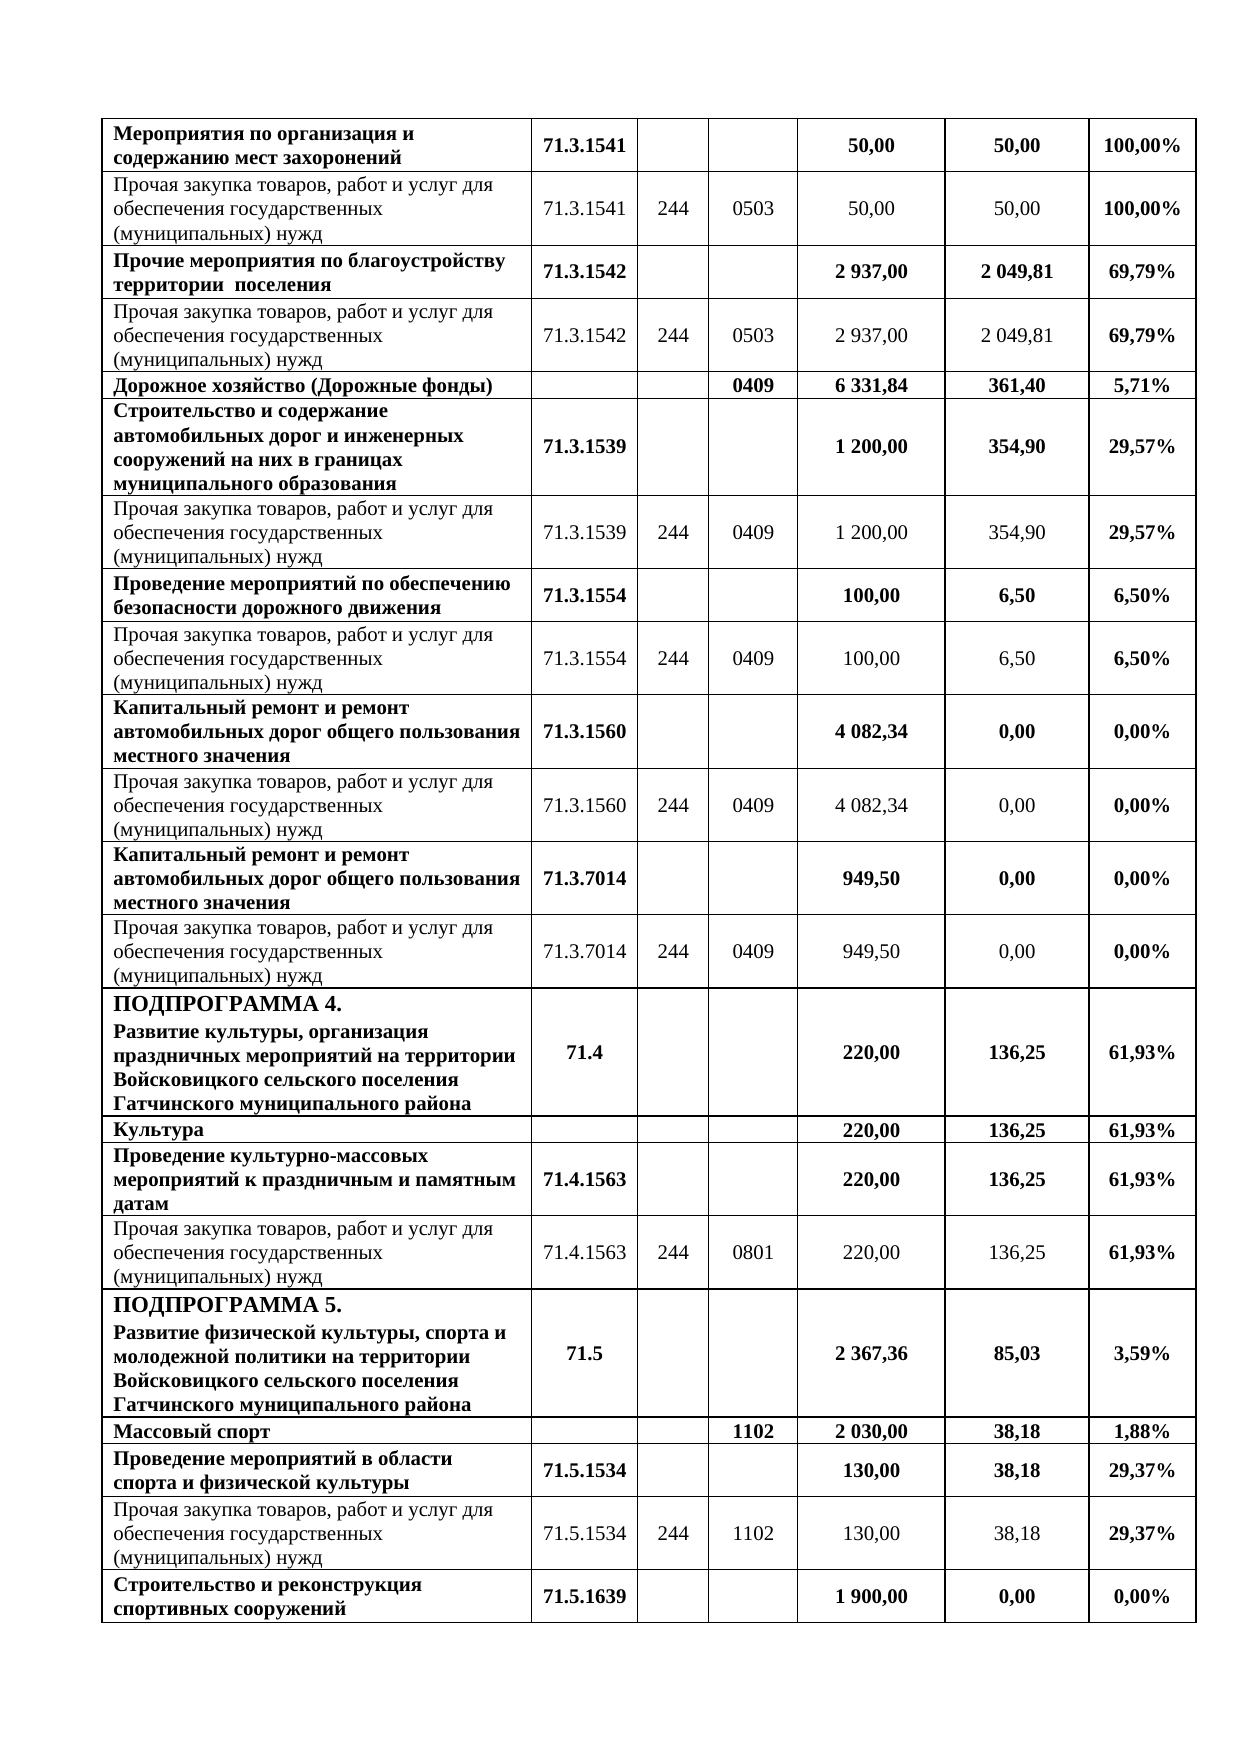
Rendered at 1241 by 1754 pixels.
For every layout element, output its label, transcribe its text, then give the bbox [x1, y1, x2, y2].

table_cell 1 200,00 [798, 496, 944, 568]
table_cell [709, 1290, 797, 1416]
table_cell [638, 989, 708, 1115]
table_cell [709, 246, 797, 298]
table_cell 949,50 [798, 842, 944, 914]
table_cell 0409 [709, 915, 797, 987]
table_cell 1,88% [1090, 1418, 1195, 1443]
table_cell 949,50 [798, 915, 944, 987]
table_cell 2 937,00 [798, 299, 944, 371]
table_cell 1102 [709, 1418, 797, 1443]
table_cell Развитие культуры, организация праздничных мероприятий на территории Войсковицкого сельского поселения Гатчинского муниципального района [103, 1017, 531, 1115]
table_cell Капитальный ремонт и ремонт автомобильных дорог общего пользования местного значения [103, 842, 531, 914]
table_cell [709, 842, 797, 914]
table_cell [532, 1418, 637, 1443]
table_cell Дорожное хозяйство (Дорожные фонды) [103, 372, 531, 397]
table_cell 61,93% [1090, 1117, 1195, 1142]
table_cell 61,93% [1090, 1216, 1195, 1288]
table_cell 2 367,36 [798, 1290, 944, 1416]
table_cell 69,79% [1090, 299, 1195, 371]
table_cell [709, 1117, 797, 1142]
table_cell 50,00 [946, 119, 1088, 171]
table_cell 0,00% [1090, 842, 1195, 914]
table_cell 244 [638, 172, 708, 244]
table_cell 244 [638, 496, 708, 568]
table_cell 71.4 [532, 989, 637, 1115]
table_cell 0,00% [1090, 1570, 1195, 1622]
table_cell [638, 1418, 708, 1443]
table_cell 100,00% [1090, 172, 1195, 244]
table_cell [638, 372, 708, 397]
table_cell 71.5.1534 [532, 1497, 637, 1569]
table_cell Культура [103, 1117, 531, 1142]
table_cell [709, 569, 797, 621]
table_cell 0,00% [1090, 769, 1195, 841]
table_cell 71.3.1539 [532, 496, 637, 568]
table_cell 244 [638, 769, 708, 841]
table_cell 0,00 [946, 695, 1088, 767]
table_cell 3,59% [1090, 1290, 1195, 1416]
table_cell 85,03 [946, 1290, 1088, 1416]
table_cell Строительство и реконструкция спортивных сооружений [103, 1570, 531, 1622]
table_cell 6,50% [1090, 622, 1195, 694]
table_cell Прочая закупка товаров, работ и услуг для обеспечения государственных (муниципальных) нужд [103, 1497, 531, 1569]
table_cell 50,00 [946, 172, 1088, 244]
table_cell 71.3.7014 [532, 842, 637, 914]
table_cell 0,00 [946, 769, 1088, 841]
table_cell 136,25 [946, 989, 1088, 1115]
table_cell Развитие физической культуры, спорта и молодежной политики на территории Войсковицкого сельского поселения Гатчинского муниципального района [103, 1318, 531, 1416]
table_cell 100,00% [1090, 119, 1195, 171]
table_cell 69,79% [1090, 246, 1195, 298]
table_cell 361,40 [946, 372, 1088, 397]
table_cell 136,25 [946, 1143, 1088, 1215]
table_cell 0503 [709, 172, 797, 244]
table_cell 0,00 [946, 1570, 1088, 1622]
table_cell 2 049,81 [946, 299, 1088, 371]
table_cell 6 331,84 [798, 372, 944, 397]
table_cell [709, 119, 797, 171]
table_cell 71.3.1560 [532, 769, 637, 841]
table_cell 2 937,00 [798, 246, 944, 298]
table_cell 50,00 [798, 172, 944, 244]
table_cell 50,00 [798, 119, 944, 171]
table_cell [709, 1444, 797, 1496]
table_cell 244 [638, 1216, 708, 1288]
table_cell Прочая закупка товаров, работ и услуг для обеспечения государственных (муниципальных) нужд [103, 496, 531, 568]
table_cell 6,50% [1090, 569, 1195, 621]
table_cell Прочая закупка товаров, работ и услуг для обеспечения государственных (муниципальных) нужд [103, 769, 531, 841]
table_cell [638, 1444, 708, 1496]
table_cell 5,71% [1090, 372, 1195, 397]
table_cell 1102 [709, 1497, 797, 1569]
table_cell 1 200,00 [798, 399, 944, 495]
table_cell 0409 [709, 496, 797, 568]
table_cell Проведение культурно-массовых мероприятий к праздничным и памятным датам [103, 1143, 531, 1215]
table_cell 38,18 [946, 1444, 1088, 1496]
table_cell 29,37% [1090, 1444, 1195, 1496]
table_cell 100,00 [798, 569, 944, 621]
table_cell Мероприятия по организация и содержанию мест захоронений [103, 119, 531, 171]
table_cell [709, 1570, 797, 1622]
table_cell 71.4.1563 [532, 1143, 637, 1215]
table_cell [638, 569, 708, 621]
table_cell ПОДПРОГРАММА 5. [103, 1290, 531, 1318]
table_cell Проведение мероприятий в области спорта и физической культуры [103, 1444, 531, 1496]
table_cell 220,00 [798, 989, 944, 1115]
table_cell [638, 1290, 708, 1416]
table_cell 71.3.1542 [532, 299, 637, 371]
table_cell [638, 1570, 708, 1622]
table_cell 0409 [709, 622, 797, 694]
table_cell 71.5 [532, 1290, 637, 1416]
table_cell [638, 246, 708, 298]
table_cell [709, 399, 797, 495]
table_cell [532, 1117, 637, 1142]
table_cell 0,00 [946, 842, 1088, 914]
table_cell [709, 695, 797, 767]
table_cell Строительство и содержание автомобильных дорог и инженерных сооружений на них в границах муниципального образования [103, 399, 531, 495]
table_cell 220,00 [798, 1117, 944, 1142]
table_cell 130,00 [798, 1497, 944, 1569]
table_cell 71.3.1560 [532, 695, 637, 767]
table_cell 6,50 [946, 622, 1088, 694]
table_cell 244 [638, 915, 708, 987]
table_cell 71.3.1541 [532, 119, 637, 171]
table_cell 38,18 [946, 1418, 1088, 1443]
table_cell 2 049,81 [946, 246, 1088, 298]
table_cell 0801 [709, 1216, 797, 1288]
table_cell 1 900,00 [798, 1570, 944, 1622]
table_cell 244 [638, 1497, 708, 1569]
table_cell 0,00% [1090, 915, 1195, 987]
table_cell 244 [638, 299, 708, 371]
table_cell 136,25 [946, 1216, 1088, 1288]
table_cell [638, 1143, 708, 1215]
table_cell 354,90 [946, 496, 1088, 568]
table_cell 0,00 [946, 915, 1088, 987]
table_cell ПОДПРОГРАММА 4. [103, 989, 531, 1017]
table_cell [709, 989, 797, 1115]
table_cell 244 [638, 622, 708, 694]
table_cell 61,93% [1090, 989, 1195, 1115]
table_cell Проведение мероприятий по обеспечению безопасности дорожного движения [103, 569, 531, 621]
table_cell Прочая закупка товаров, работ и услуг для обеспечения государственных (муниципальных) нужд [103, 299, 531, 371]
table_cell Массовый спорт [103, 1418, 531, 1443]
table_cell 71.4.1563 [532, 1216, 637, 1288]
table_cell Прочая закупка товаров, работ и услуг для обеспечения государственных (муниципальных) нужд [103, 915, 531, 987]
table_cell 71.3.1542 [532, 246, 637, 298]
table_cell 130,00 [798, 1444, 944, 1496]
table_cell [709, 1143, 797, 1215]
table_cell 4 082,34 [798, 695, 944, 767]
table_cell 0,00% [1090, 695, 1195, 767]
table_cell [103, 172, 531, 244]
table_cell 2 030,00 [798, 1418, 944, 1443]
table_cell 29,57% [1090, 399, 1195, 495]
table_cell 71.3.7014 [532, 915, 637, 987]
table_cell 71.3.1554 [532, 569, 637, 621]
table_cell 220,00 [798, 1143, 944, 1215]
table_cell 354,90 [946, 399, 1088, 495]
table_cell 29,57% [1090, 496, 1195, 568]
table_cell 71.5.1534 [532, 1444, 637, 1496]
table_cell Прочие мероприятия по благоустройству территории поселения [103, 246, 531, 298]
table_cell 0409 [709, 372, 797, 397]
table_cell 71.3.1541 [532, 172, 637, 244]
table_cell 100,00 [798, 622, 944, 694]
table_cell 0503 [709, 299, 797, 371]
table_cell 0409 [709, 769, 797, 841]
table_cell Прочая закупка товаров, работ и услуг для обеспечения государственных (муниципальных) нужд [103, 622, 531, 694]
table_cell [638, 399, 708, 495]
table_cell Капитальный ремонт и ремонт автомобильных дорог общего пользования местного значения [103, 695, 531, 767]
table_cell 136,25 [946, 1117, 1088, 1142]
table_cell 6,50 [946, 569, 1088, 621]
table_cell 71.3.1539 [532, 399, 637, 495]
table_cell 4 082,34 [798, 769, 944, 841]
table_cell 71.5.1639 [532, 1570, 637, 1622]
table_cell 61,93% [1090, 1143, 1195, 1215]
table_cell [638, 119, 708, 171]
table_cell [532, 372, 637, 397]
table_cell Прочая закупка товаров, работ и услуг для обеспечения государственных (муниципальных) нужд [103, 1216, 531, 1288]
table_cell [638, 695, 708, 767]
table_cell [638, 842, 708, 914]
table_cell 71.3.1554 [532, 622, 637, 694]
table_cell 38,18 [946, 1497, 1088, 1569]
table_cell [638, 1117, 708, 1142]
table_cell 220,00 [798, 1216, 944, 1288]
table_cell 29,37% [1090, 1497, 1195, 1569]
